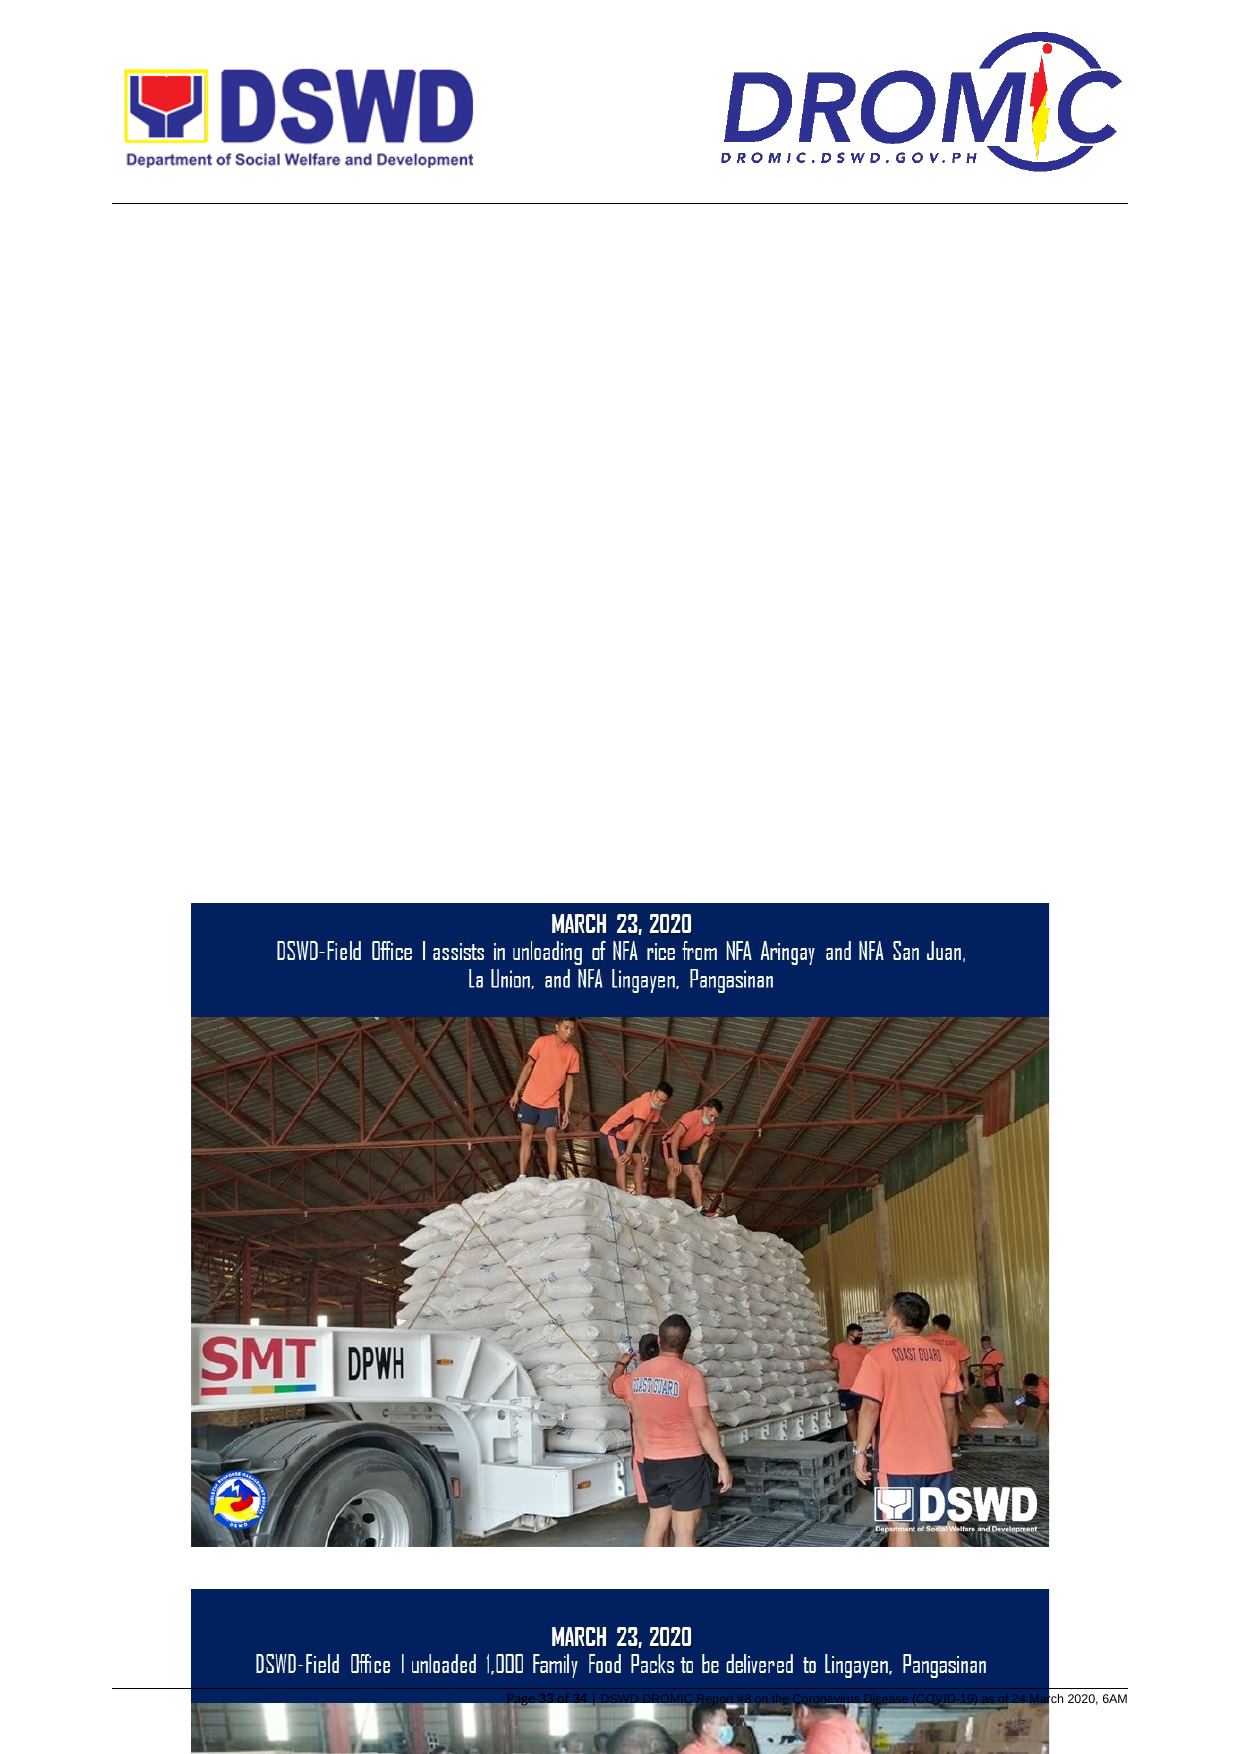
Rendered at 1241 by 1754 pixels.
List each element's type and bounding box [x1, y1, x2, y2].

picture [676, 31, 1162, 172]
picture [191, 1589, 1050, 1688]
picture [191, 903, 1050, 1547]
picture [191, 1689, 1050, 1754]
picture [112, 65, 487, 173]
